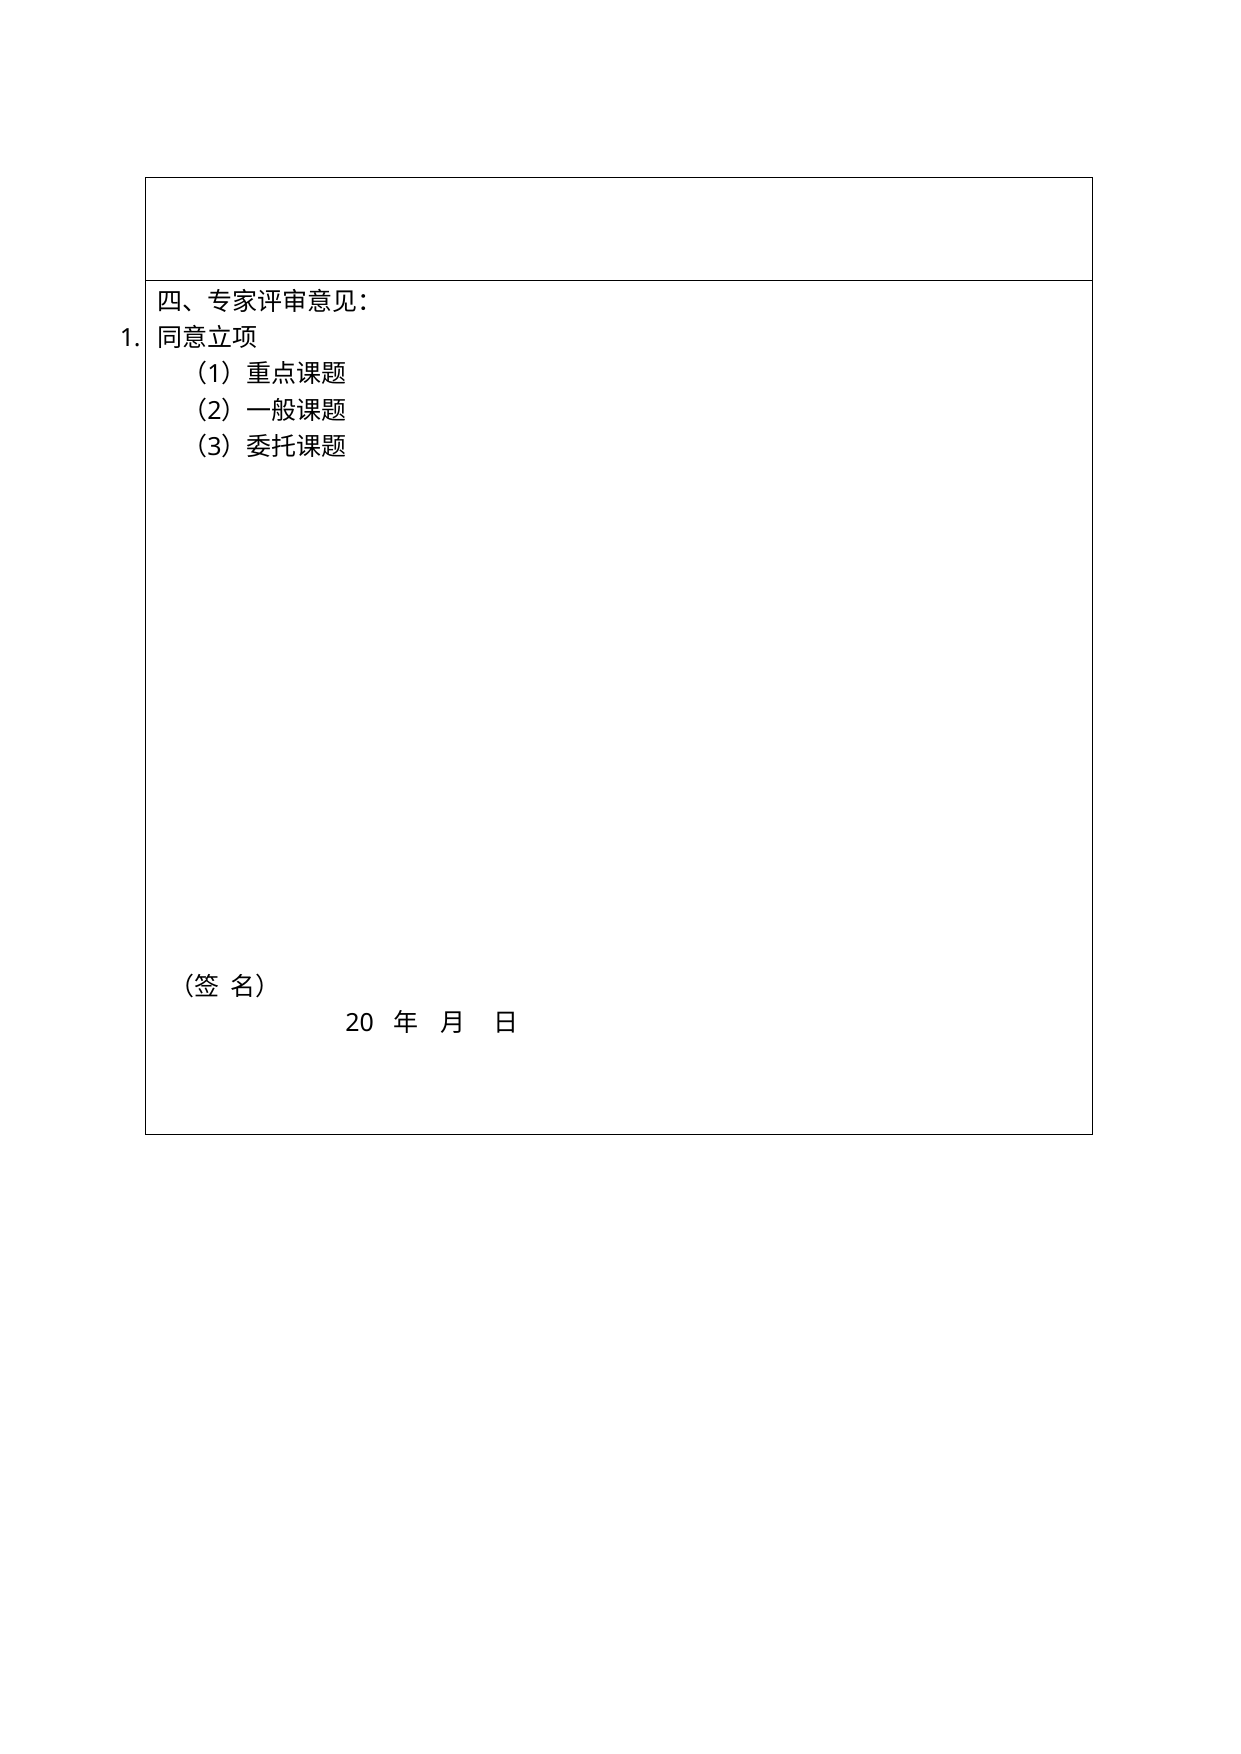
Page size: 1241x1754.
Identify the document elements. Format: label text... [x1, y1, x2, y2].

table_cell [146, 178, 1092, 280]
table_cell 四、专家评审意见： 同意立项 （1）重点课题 （2）一般课题 （3）委托课题 （签 名） 20 年 月 日 [146, 281, 1092, 1133]
